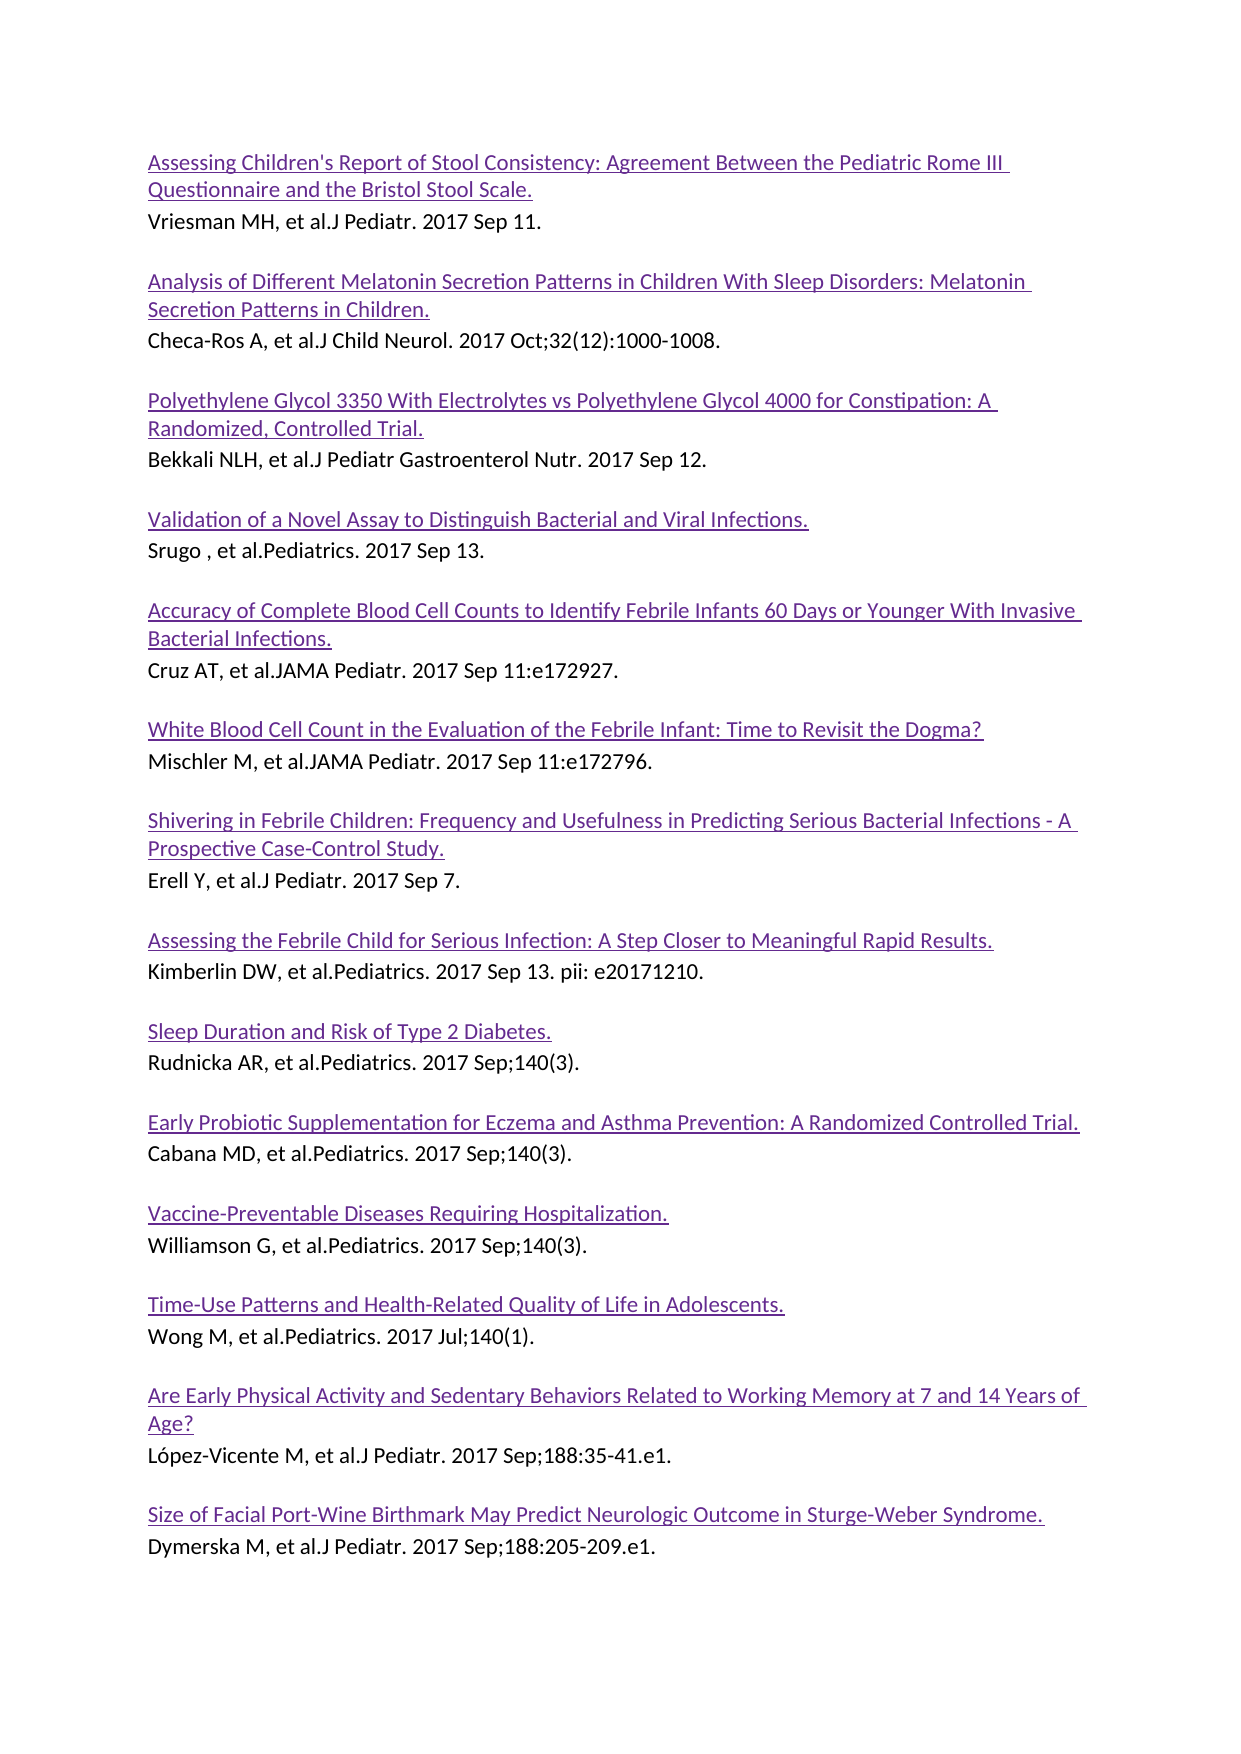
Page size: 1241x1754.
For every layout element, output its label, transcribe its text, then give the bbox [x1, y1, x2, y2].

text Dymerska M, et al.J Pediatr. 2017 Sep;188:205-209.e1. [148, 1532, 1093, 1560]
text López-Vicente M, et al.J Pediatr. 2017 Sep;188:35-41.e1. [148, 1441, 1093, 1469]
text Bekkali NLH, et al.J Pediatr Gastroenterol Nutr. 2017 Sep 12. [148, 446, 1093, 473]
text Vriesman MH, et al.J Pediatr. 2017 Sep 11. [148, 207, 1093, 235]
text Cabana MD, et al.Pediatrics. 2017 Sep;140(3). [148, 1139, 1093, 1168]
text Williamson G, et al.Pediatrics. 2017 Sep;140(3). [148, 1231, 1093, 1259]
text Checa-Ros A, et al.J Child Neurol. 2017 Oct;32(12):1000-1008. [148, 326, 1093, 354]
text Mischler M, et al.JAMA Pediatr. 2017 Sep 11:e172796. [148, 747, 1093, 775]
text Validation of a Novel Assay to Distinguish Bacterial and Viral Infections. [148, 505, 1093, 533]
text Assessing Children's Report of Stool Consistency: Agreement Between the Pediatric Rome III Questionnaire and the Bristol Stool Scale. [148, 148, 1093, 204]
text Sleep Duration and Risk of Type 2 Diabetes. [148, 1017, 1093, 1045]
text Vaccine-Preventable Diseases Requiring Hospitalization. [148, 1199, 1093, 1227]
text Early Probiotic Supplementation for Eczema and Asthma Prevention: A Randomized Controlled Trial. [148, 1108, 1093, 1136]
text Size of Facial Port-Wine Birthmark May Predict Neurologic Outcome in Sturge-Weber Syndrome. [148, 1501, 1093, 1529]
text Polyethylene Glycol 3350 With Electrolytes vs Polyethylene Glycol 4000 for Constipation: A Randomized, Controlled Trial. [148, 386, 1093, 442]
text Wong M, et al.Pediatrics. 2017 Jul;140(1). [148, 1322, 1093, 1350]
text Cruz AT, et al.JAMA Pediatr. 2017 Sep 11:e172927. [148, 656, 1093, 684]
text Assessing the Febrile Child for Serious Infection: A Step Closer to Meaningful Rapid Results. [148, 926, 1093, 954]
text Kimberlin DW, et al.Pediatrics. 2017 Sep 13. pii: e20171210. [148, 957, 1093, 985]
text Erell Y, et al.J Pediatr. 2017 Sep 7. [148, 866, 1093, 894]
text Rudnicka AR, et al.Pediatrics. 2017 Sep;140(3). [148, 1048, 1093, 1076]
text Shivering in Febrile Children: Frequency and Usefulness in Predicting Serious Bacterial Infections - A Prospective Case-Control Study. [148, 807, 1093, 863]
text Analysis of Different Melatonin Secretion Patterns in Children With Sleep Disorders: Melatonin Secretion Patterns in Children. [148, 267, 1093, 323]
text Srugo , et al.Pediatrics. 2017 Sep 13. [148, 537, 1093, 565]
text Are Early Physical Activity and Sedentary Behaviors Related to Working Memory at 7 and 14 Years of Age? [148, 1381, 1093, 1437]
text White Blood Cell Count in the Evaluation of the Febrile Infant: Time to Revisit the Dogma? [148, 715, 1093, 743]
text Time-Use Patterns and Health-Related Quality of Life in Adolescents. [148, 1290, 1093, 1318]
text Accuracy of Complete Blood Cell Counts to Identify Febrile Infants 60 Days or Younger With Invasive Bacterial Infections. [148, 596, 1093, 652]
